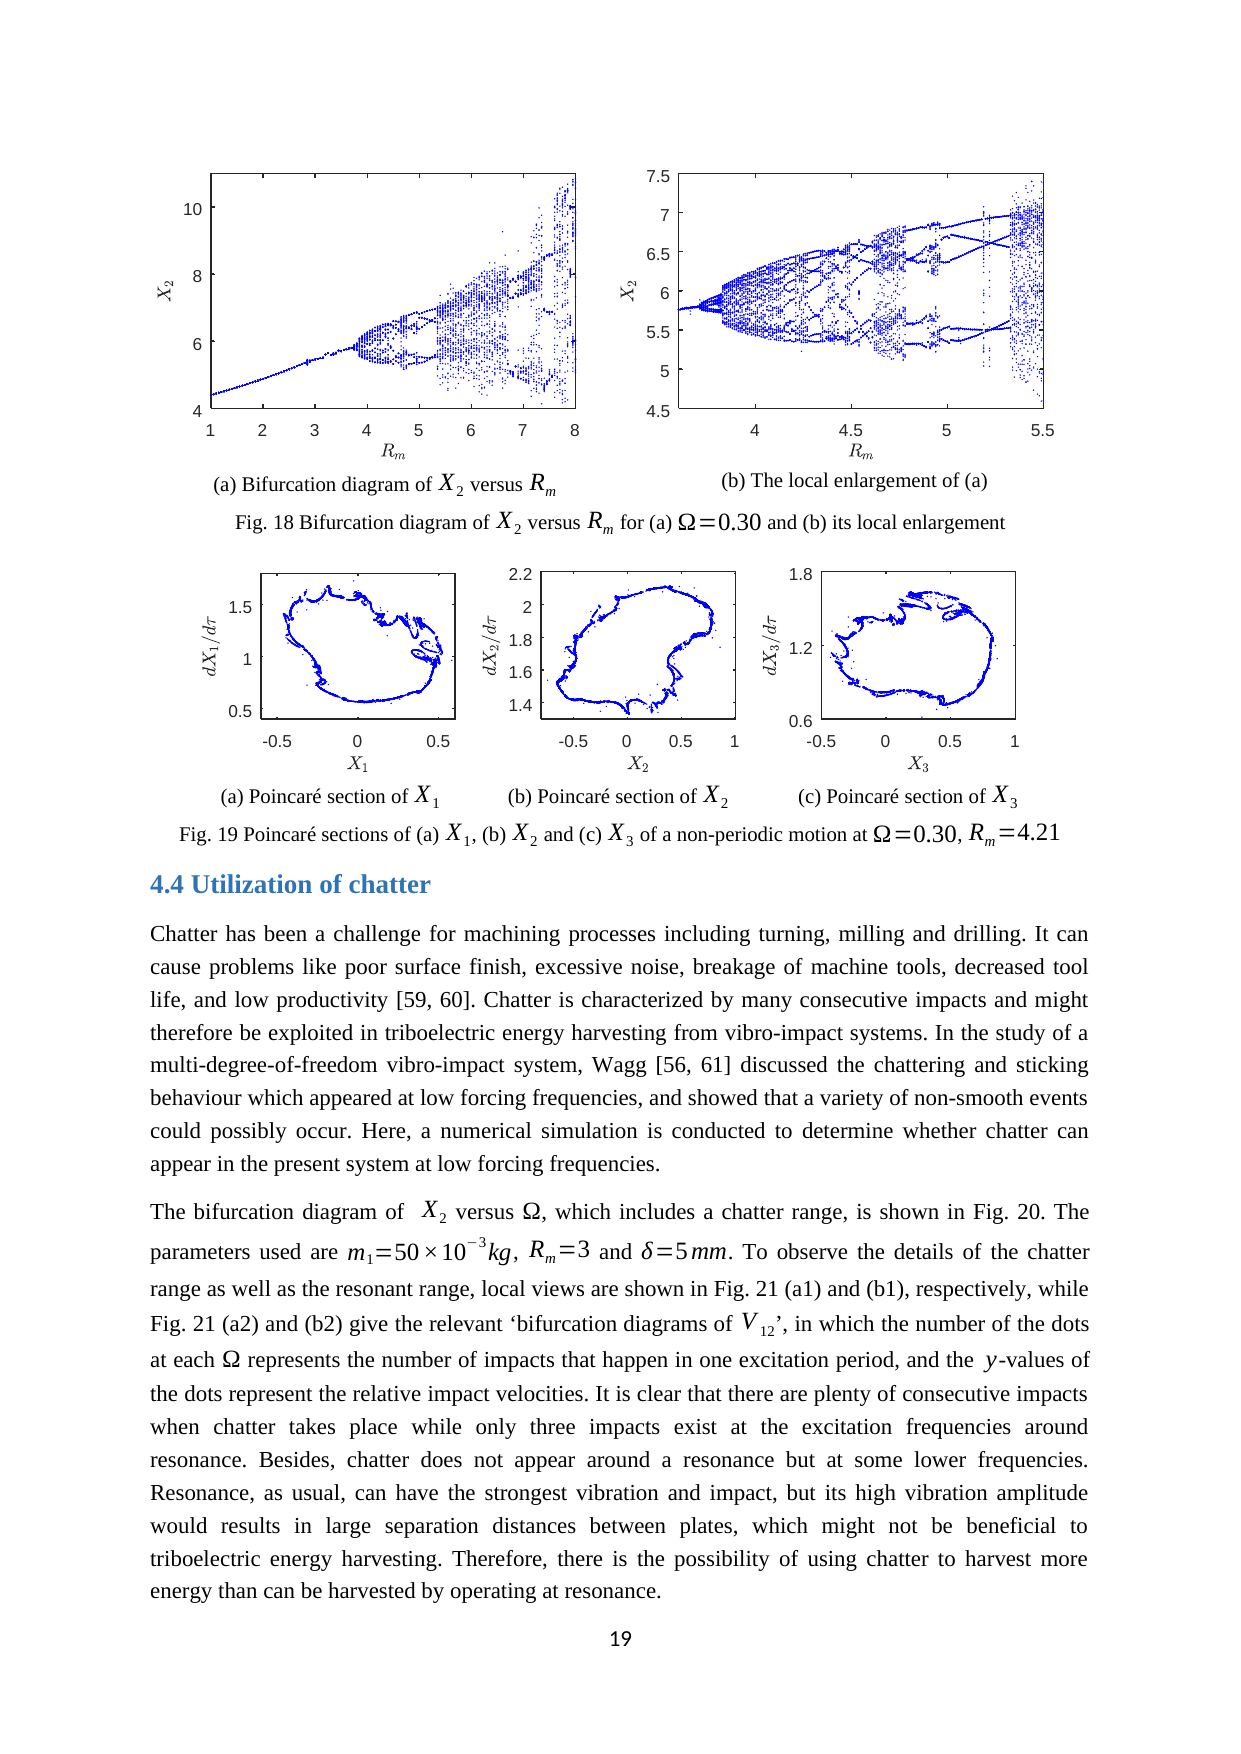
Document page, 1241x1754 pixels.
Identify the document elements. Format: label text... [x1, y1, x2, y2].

table_header (b) The local enlargement of (a) [620, 469, 1089, 506]
table_header (a) Poincaré section of [171, 781, 490, 819]
text Fig. 19 Poincaré sections of (a) , (b) and (c) of a non-periodic motion at , [150, 819, 1090, 850]
table_header (a) Bifurcation diagram of versus [150, 469, 619, 506]
text The bifurcation diagram of versus , which includes a chatter range, is shown in Fig. 20. The parameters used are , and . To observe the details of the chatter range as well as the resonant range, local views are shown in Fig. 21 (a1) and (b1), respectively, while Fig. 21 (a2) and (b2) give the relevant ‘bifurcation diagrams of ’, in which the number of the dots at each represents the number of impacts that happen in one excitation period, and the -values of the dots represent the relative impact velocities. It is clear that there are plenty of consecutive impacts when chatter takes place while only three impacts exist at the excitation frequencies around resonance. Besides, chatter does not appear around a resonance but at some lower frequencies. Resonance, as usual, can have the strongest vibration and impact, but its high vibration amplitude would results in large separation distances between plates, which might not be beneficial to triboelectric energy harvesting. Therefore, there is the possibility of using chatter to harvest more energy than can be harvested by operating at resonance. [150, 1196, 1090, 1604]
table_header (c) Poincaré section of [747, 781, 1069, 819]
subtitle 4.4 Utilization of chatter [150, 868, 1090, 900]
text Chatter has been a challenge for machining processes including turning, milling and drilling. It can cause problems like poor surface finish, excessive noise, breakage of machine tools, decreased tool life, and low productivity [59, 60]. Chatter is characterized by many consecutive impacts and might therefore be exploited in triboelectric energy harvesting from vibro-impact systems. In the study of a multi-degree-of-freedom vibro-impact system, Wagg [56, 61] discussed the chattering and sticking behaviour which appeared at low forcing frequencies, and showed that a variety of non-smooth events could possibly occur. Here, a numerical simulation is conducted to determine whether chatter can appear in the present system at low forcing frequencies. [150, 920, 1090, 1177]
table_header (b) Poincaré section of [490, 781, 747, 819]
text Fig. 18 Bifurcation diagram of versus for (a) and (b) its local enlargement [150, 506, 1090, 538]
